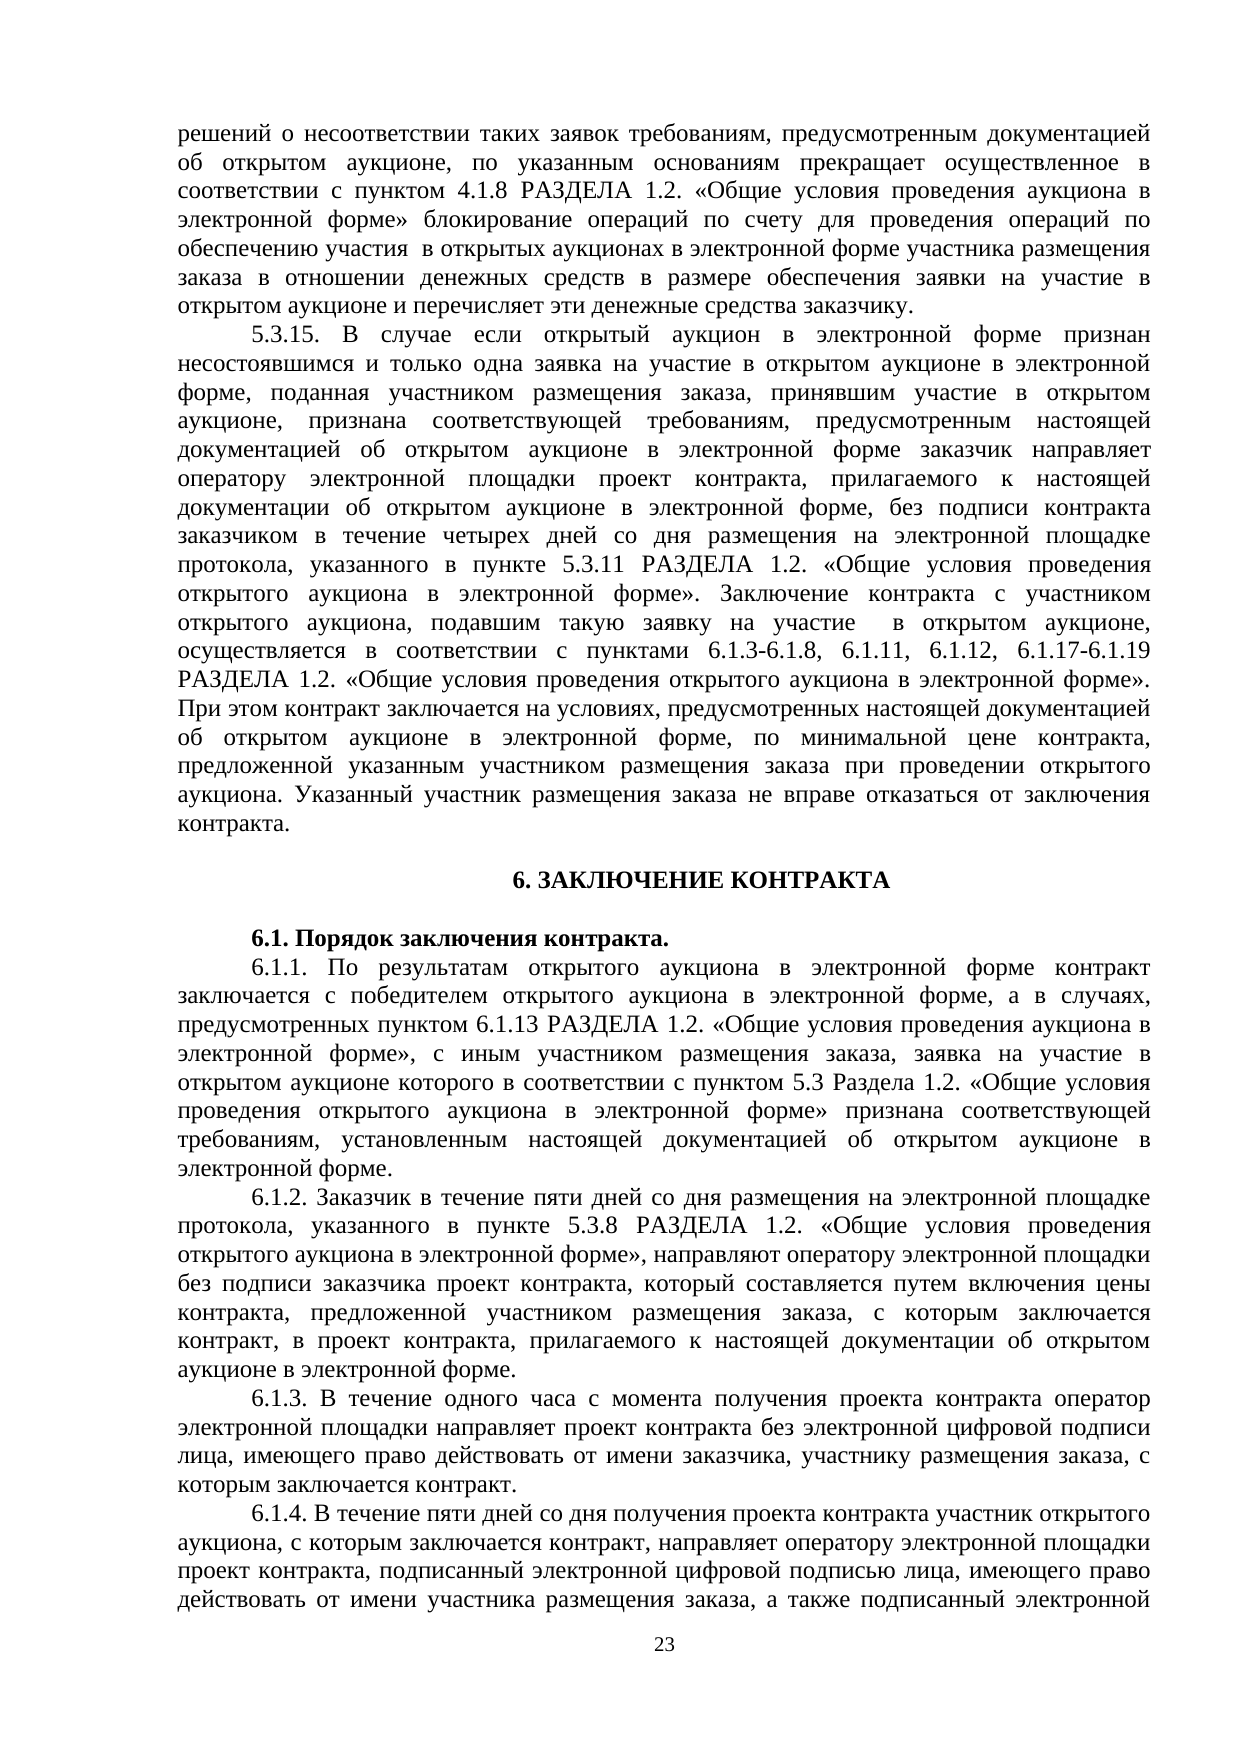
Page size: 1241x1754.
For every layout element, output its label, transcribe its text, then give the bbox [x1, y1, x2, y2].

text 6.1. Порядок заключения контракта. [177, 923, 1152, 952]
text 6. ЗАКЛЮЧЕНИЕ КОНТРАКТА [177, 866, 1152, 894]
text 6.1.3. В течение одного часа с момента получения проекта контракта оператор электронной площадки направляет проект контракта без электронной цифровой подписи лица, имеющего право действовать от имени заказчика, участнику размещения заказа, с которым заключается контракт. [177, 1383, 1152, 1498]
text 5.3.15. В случае если открытый аукцион в электронной форме признан несостоявшимся и только одна заявка на участие в открытом аукционе в электронной форме, поданная участником размещения заказа, принявшим участие в открытом аукционе, признана соответствующей требованиям, предусмотренным настоящей документацией об открытом аукционе в электронной форме заказчик направляет оператору электронной площадки проект контракта, прилагаемого к настоящей документации об открытом аукционе в электронной форме, без подписи контракта заказчиком в течение четырех дней со дня размещения на электронной площадке протокола, указанного в пункте 5.3.11 Раздела 1.2. «Общие условия проведения открытого аукциона в электронной форме». Заключение контракта с участником открытого аукциона, подавшим такую заявку на участие в открытом аукционе, осуществляется в соответствии с пунктами 6.1.3-6.1.8, 6.1.11, 6.1.12, 6.1.17-6.1.19 Раздела 1.2. «Общие условия проведения открытого аукциона в электронной форме». При этом контракт заключается на условиях, предусмотренных настоящей документацией об открытом аукционе в электронной форме, по минимальной цене контракта, предложенной указанным участником размещения заказа при проведении открытого аукциона. Указанный участник размещения заказа не вправе отказаться от заключения контракта. [177, 319, 1152, 837]
text 6.1.2. Заказчик в течение пяти дней со дня размещения на электронной площадке протокола, указанного в пункте 5.3.8 Раздела 1.2. «Общие условия проведения открытого аукциона в электронной форме», направляют оператору электронной площадки без подписи заказчика проект контракта, который составляется путем включения цены контракта, предложенной участником размещения заказа, с которым заключается контракт, в проект контракта, прилагаемого к настоящей документации об открытом аукционе в электронной форме. [177, 1182, 1152, 1383]
text 6.1.1. По результатам открытого аукциона в электронной форме контракт заключается с победителем открытого аукциона в электронной форме, а в случаях, предусмотренных пунктом 6.1.13 Раздела 1.2. «Общие условия проведения аукциона в электронной форме», с иным участником размещения заказа, заявка на участие в открытом аукционе которого в соответствии с пунктом 5.3 Раздела 1.2. «Общие условия проведения открытого аукциона в электронной форме» признана соответствующей требованиям, установленным настоящей документацией об открытом аукционе в электронной форме. [177, 952, 1152, 1182]
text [177, 1498, 1152, 1613]
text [177, 118, 1152, 319]
